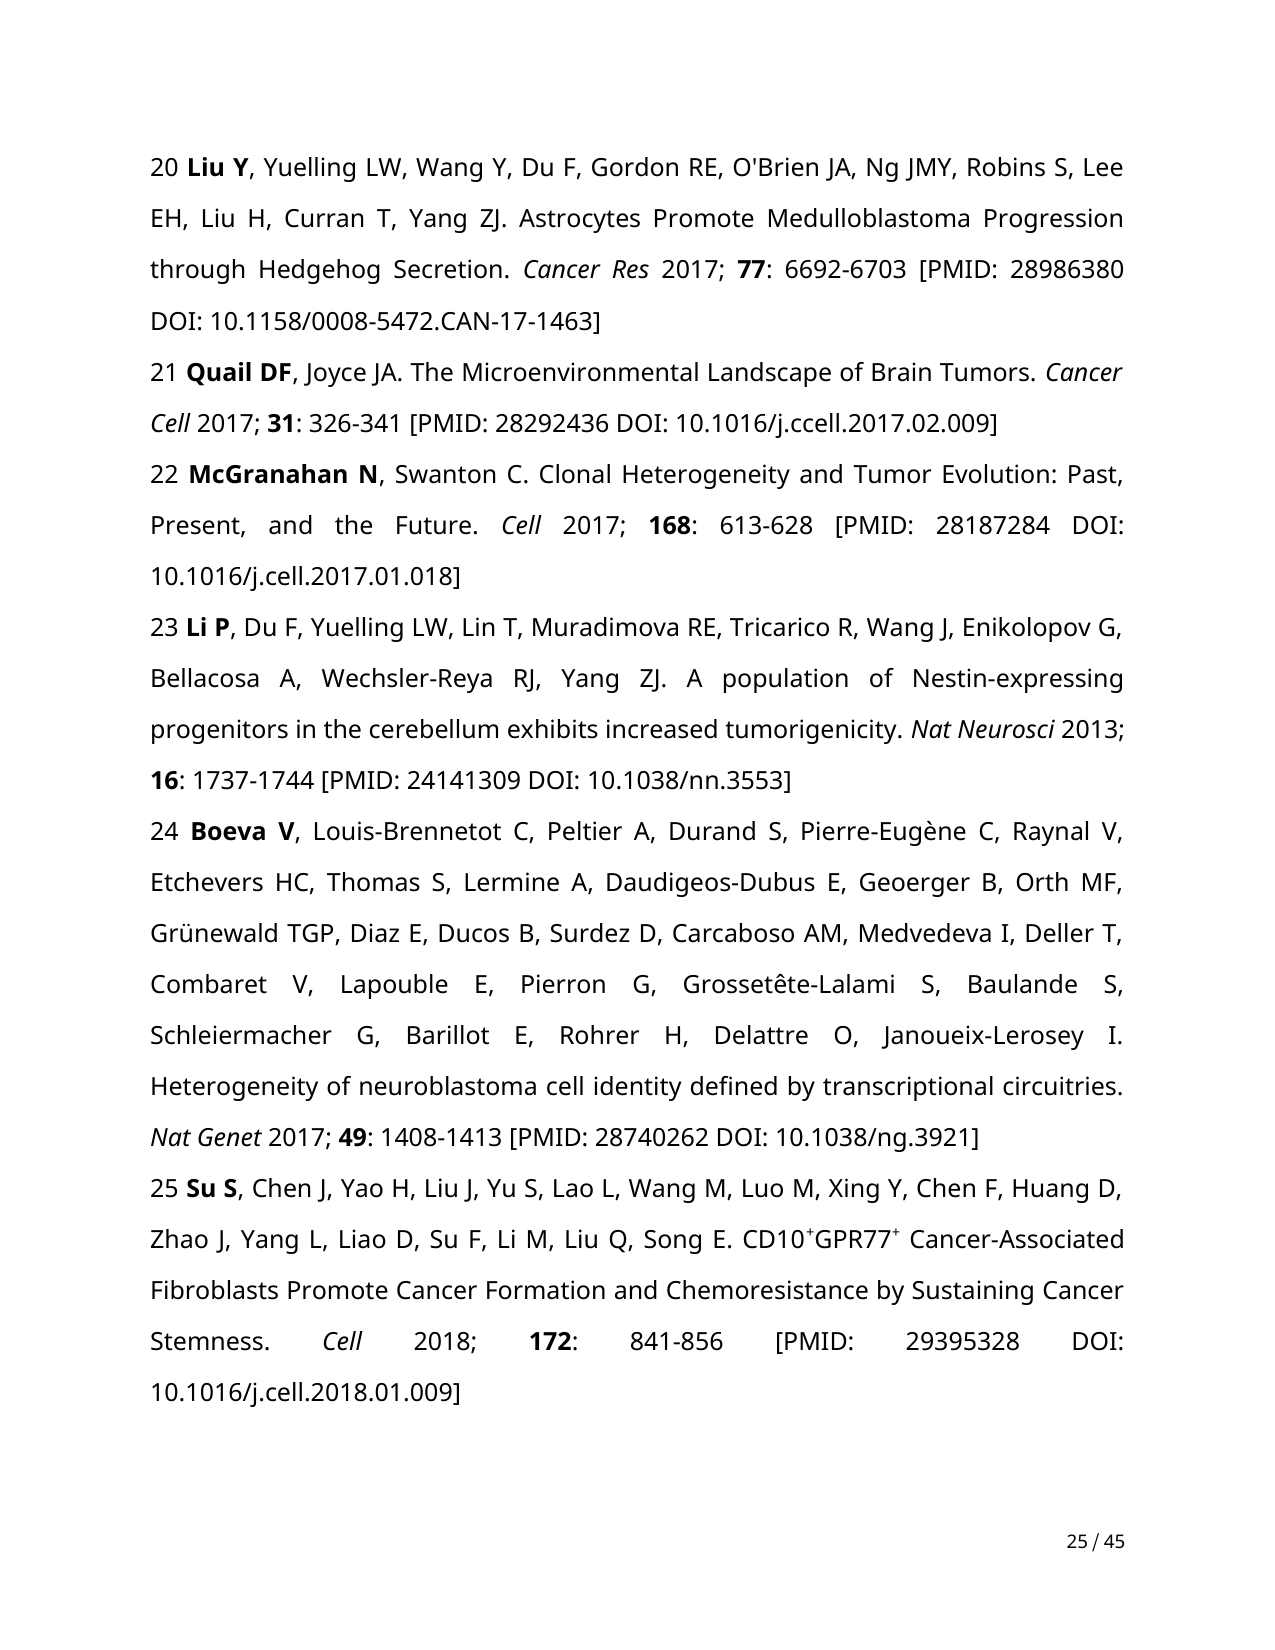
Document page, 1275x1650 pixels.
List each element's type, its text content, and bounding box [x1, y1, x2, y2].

text 24 Boeva V, Louis-Brennetot C, Peltier A, Durand S, Pierre-Eugène C, Raynal V, Etchevers HC, Thomas S, Lermine A, Daudigeos-Dubus E, Geoerger B, Orth MF, Grünewald TGP, Diaz E, Ducos B, Surdez D, Carcaboso AM, Medvedeva I, Deller T, Combaret V, Lapouble E, Pierron G, Grossetête-Lalami S, Baulande S, Schleiermacher G, Barillot E, Rohrer H, Delattre O, Janoueix-Lerosey I. Heterogeneity of neuroblastoma cell identity defined by transcriptional circuitries. Nat Genet 2017; 49: 1408-1413 [PMID: 28740262 DOI: 10.1038/ng.3921] [150, 813, 1125, 1154]
text 22 McGranahan N, Swanton C. Clonal Heterogeneity and Tumor Evolution: Past, Present, and the Future. Cell 2017; 168: 613-628 [PMID: 28187284 DOI: 10.1016/j.cell.2017.01.018] [150, 456, 1125, 592]
text 21 Quail DF, Joyce JA. The Microenvironmental Landscape of Brain Tumors. Cancer Cell 2017; 31: 326-341 [PMID: 28292436 DOI: 10.1016/j.ccell.2017.02.009] [150, 354, 1125, 439]
text 23 Li P, Du F, Yuelling LW, Lin T, Muradimova RE, Tricarico R, Wang J, Enikolopov G, Bellacosa A, Wechsler-Reya RJ, Yang ZJ. A population of Nestin-expressing progenitors in the cerebellum exhibits increased tumorigenicity. Nat Neurosci 2013; 16: 1737-1744 [PMID: 24141309 DOI: 10.1038/nn.3553] [150, 609, 1125, 797]
text 25 Su S, Chen J, Yao H, Liu J, Yu S, Lao L, Wang M, Luo M, Xing Y, Chen F, Huang D, Zhao J, Yang L, Liao D, Su F, Li M, Liu Q, Song E. CD10+GPR77+ Cancer-Associated Fibroblasts Promote Cancer Formation and Chemoresistance by Sustaining Cancer Stemness. Cell 2018; 172: 841-856 [PMID: 29395328 DOI: 10.1016/j.cell.2018.01.009] [150, 1171, 1125, 1409]
text 20 Liu Y, Yuelling LW, Wang Y, Du F, Gordon RE, O'Brien JA, Ng JMY, Robins S, Lee EH, Liu H, Curran T, Yang ZJ. Astrocytes Promote Medulloblastoma Progression through Hedgehog Secretion. Cancer Res 2017; 77: 6692-6703 [PMID: 28986380 DOI: 10.1158/0008-5472.CAN-17-1463] [150, 150, 1125, 337]
